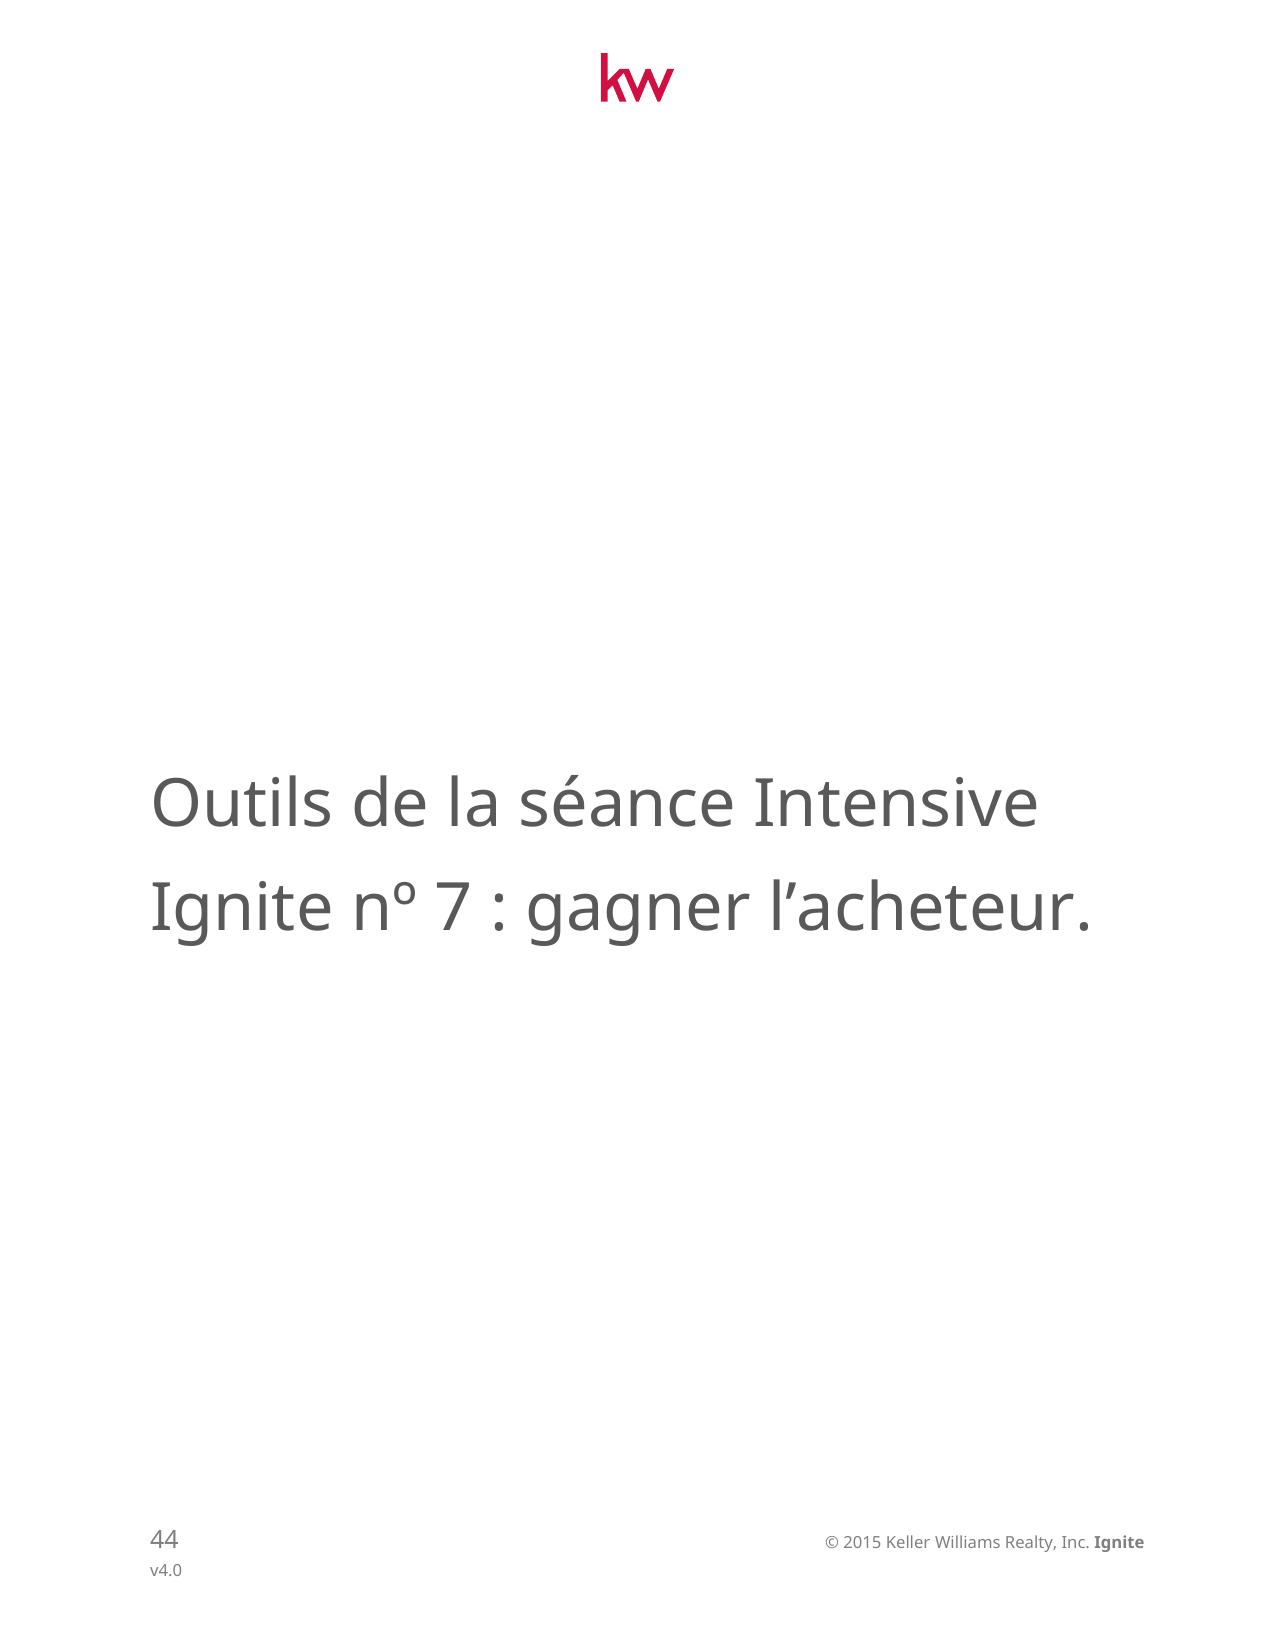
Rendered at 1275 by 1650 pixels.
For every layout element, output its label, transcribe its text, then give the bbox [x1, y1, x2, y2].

subtitle Outils de la séance Intensive Ignite nº 7 : gagner l’acheteur. [150, 755, 1125, 950]
